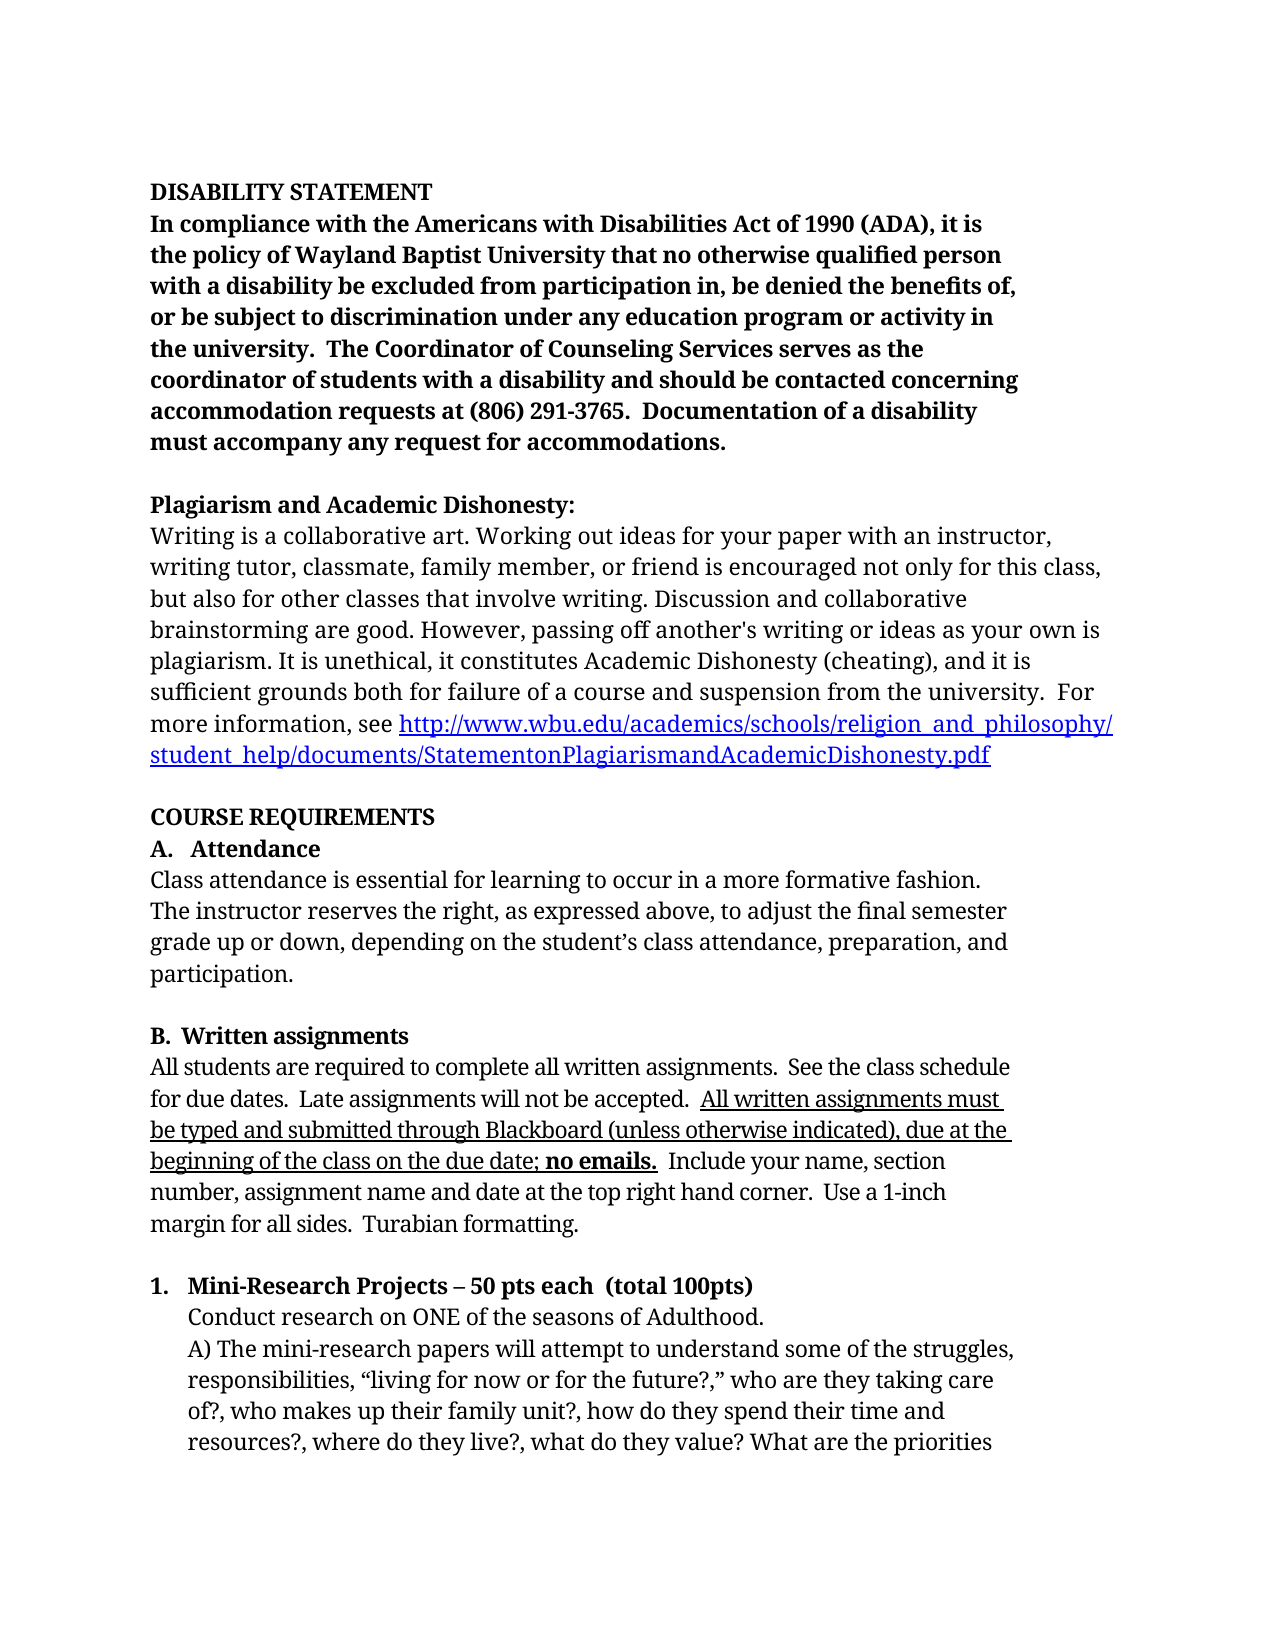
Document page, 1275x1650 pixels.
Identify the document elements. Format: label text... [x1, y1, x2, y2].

text B. Written assignments [150, 1020, 1020, 1051]
text Class attendance is essential for learning to occur in a more formative fashion. The instructor reserves the right, as expressed above, to adjust the final semester grade up or down, depending on the student’s class attendance, preparation, and participation. [150, 864, 1020, 989]
text Writing is a collaborative art. Working out ideas for your paper with an instructor, writing tutor, classmate, family member, or friend is encouraged not only for this class, but also for other classes that involve writing. Discussion and collaborative brainstorming are good. However, passing off another's writing or ideas as your own is plagiarism. It is unethical, it constitutes Academic Dishonesty (cheating), and it is sufficient grounds both for failure of a course and suspension from the university. For more information, see http://www.wbu.edu/academics/schools/religion_and_philosophy/ student_help/documents/StatementonPlagiarismandAcademicDishonesty.pdf [150, 520, 1125, 770]
text All students are required to complete all written assignments. See the class schedule for due dates. Late assignments will not be accepted. All written assignments must be typed and submitted through Blackboard (unless otherwise indicated), due at the beginning of the class on the due date; no emails. Include your name, section number, assignment name and date at the top right hand corner. Use a 1-inch margin for all sides. Turabian formatting. [150, 1051, 1020, 1239]
list Conduct research on ONE of the seasons of Adulthood. [187, 1301, 1020, 1333]
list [187, 1333, 1020, 1458]
text A. Attendance [150, 833, 1020, 864]
subtitle In compliance with the Americans with Disabilities Act of 1990 (ADA), it is the policy of Wayland Baptist University that no otherwise qualified person with a disability be excluded from participation in, be denied the benefits of, or be subject to discrimination under any education program or activity in the university. The Coordinator of Counseling Services serves as the coordinator of students with a disability and should be contacted concerning accommodation requests at (806) 291-3765. Documentation of a disability must accompany any request for accommodations. [150, 208, 1020, 458]
subtitle DISABILITY STATEMENT [150, 176, 1020, 208]
list Mini-Research Projects – 50 pts each (total 100pts) [150, 1270, 1020, 1301]
subtitle COURSE REQUIREMENTS [150, 801, 1020, 833]
subtitle Plagiarism and Academic Dishonesty: [150, 489, 1020, 520]
